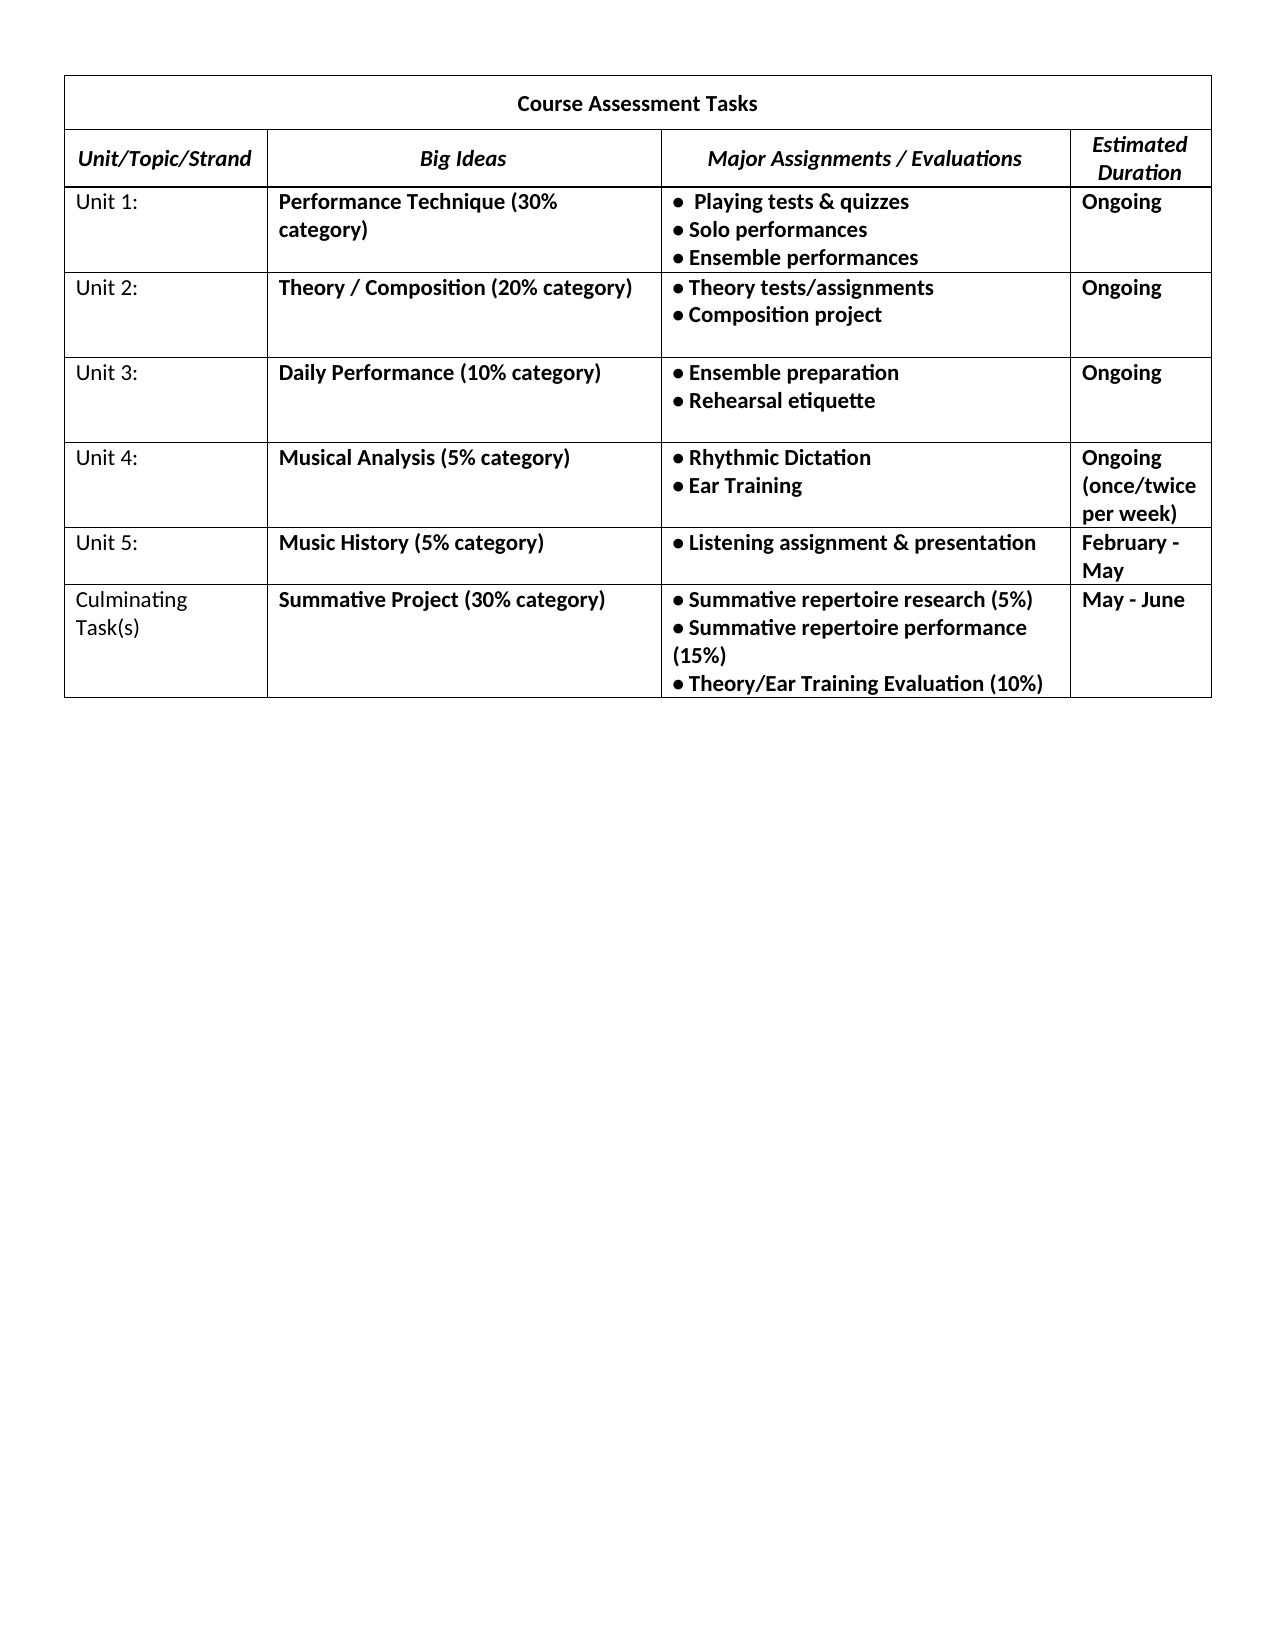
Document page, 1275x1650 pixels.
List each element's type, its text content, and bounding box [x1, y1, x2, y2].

table_cell • Theory tests/assignments • Composition project [662, 273, 1070, 357]
table_cell Summative Project (30% category) [268, 585, 661, 697]
table_cell Unit 4: [65, 443, 267, 527]
table_cell • Summative repertoire research (5%) • Summative repertoire performance (15%) • Theory/Ear Training Evaluation (10%) [662, 585, 1070, 697]
table_cell Big Ideas [268, 130, 661, 186]
table_cell Daily Performance (10% category) [268, 358, 661, 442]
table_cell Music History (5% category) [268, 528, 661, 584]
table_cell Ongoing (once/twice per week) [1071, 443, 1211, 527]
table_cell • Playing tests & quizzes • Solo performances • Ensemble performances [662, 188, 1070, 272]
table_cell Estimated Duration [1071, 130, 1211, 186]
table_cell Performance Technique (30% category) [268, 188, 661, 272]
table_cell • Ensemble preparation • Rehearsal etiquette [662, 358, 1070, 442]
table_cell Unit 5: [65, 528, 267, 584]
table_cell May - June [1071, 585, 1211, 697]
table_cell Culminating Task(s) [65, 585, 267, 697]
table_cell February - May [1071, 528, 1211, 584]
table_cell Unit 2: [65, 273, 267, 357]
table_cell Ongoing [1071, 358, 1211, 442]
table_header Course Assessment Tasks [65, 76, 1211, 129]
table_cell Ongoing [1071, 273, 1211, 357]
table_cell Major Assignments / Evaluations [662, 130, 1070, 186]
table_cell Unit/Topic/Strand [65, 130, 267, 186]
table_cell • Listening assignment & presentation [662, 528, 1070, 584]
table_cell Ongoing [1071, 188, 1211, 272]
table_cell Musical Analysis (5% category) [268, 443, 661, 527]
table_cell Unit 3: [65, 358, 267, 442]
table_cell Theory / Composition (20% category) [268, 273, 661, 357]
table_cell Unit 1: [65, 188, 267, 272]
table_cell • Rhythmic Dictation • Ear Training [662, 443, 1070, 527]
